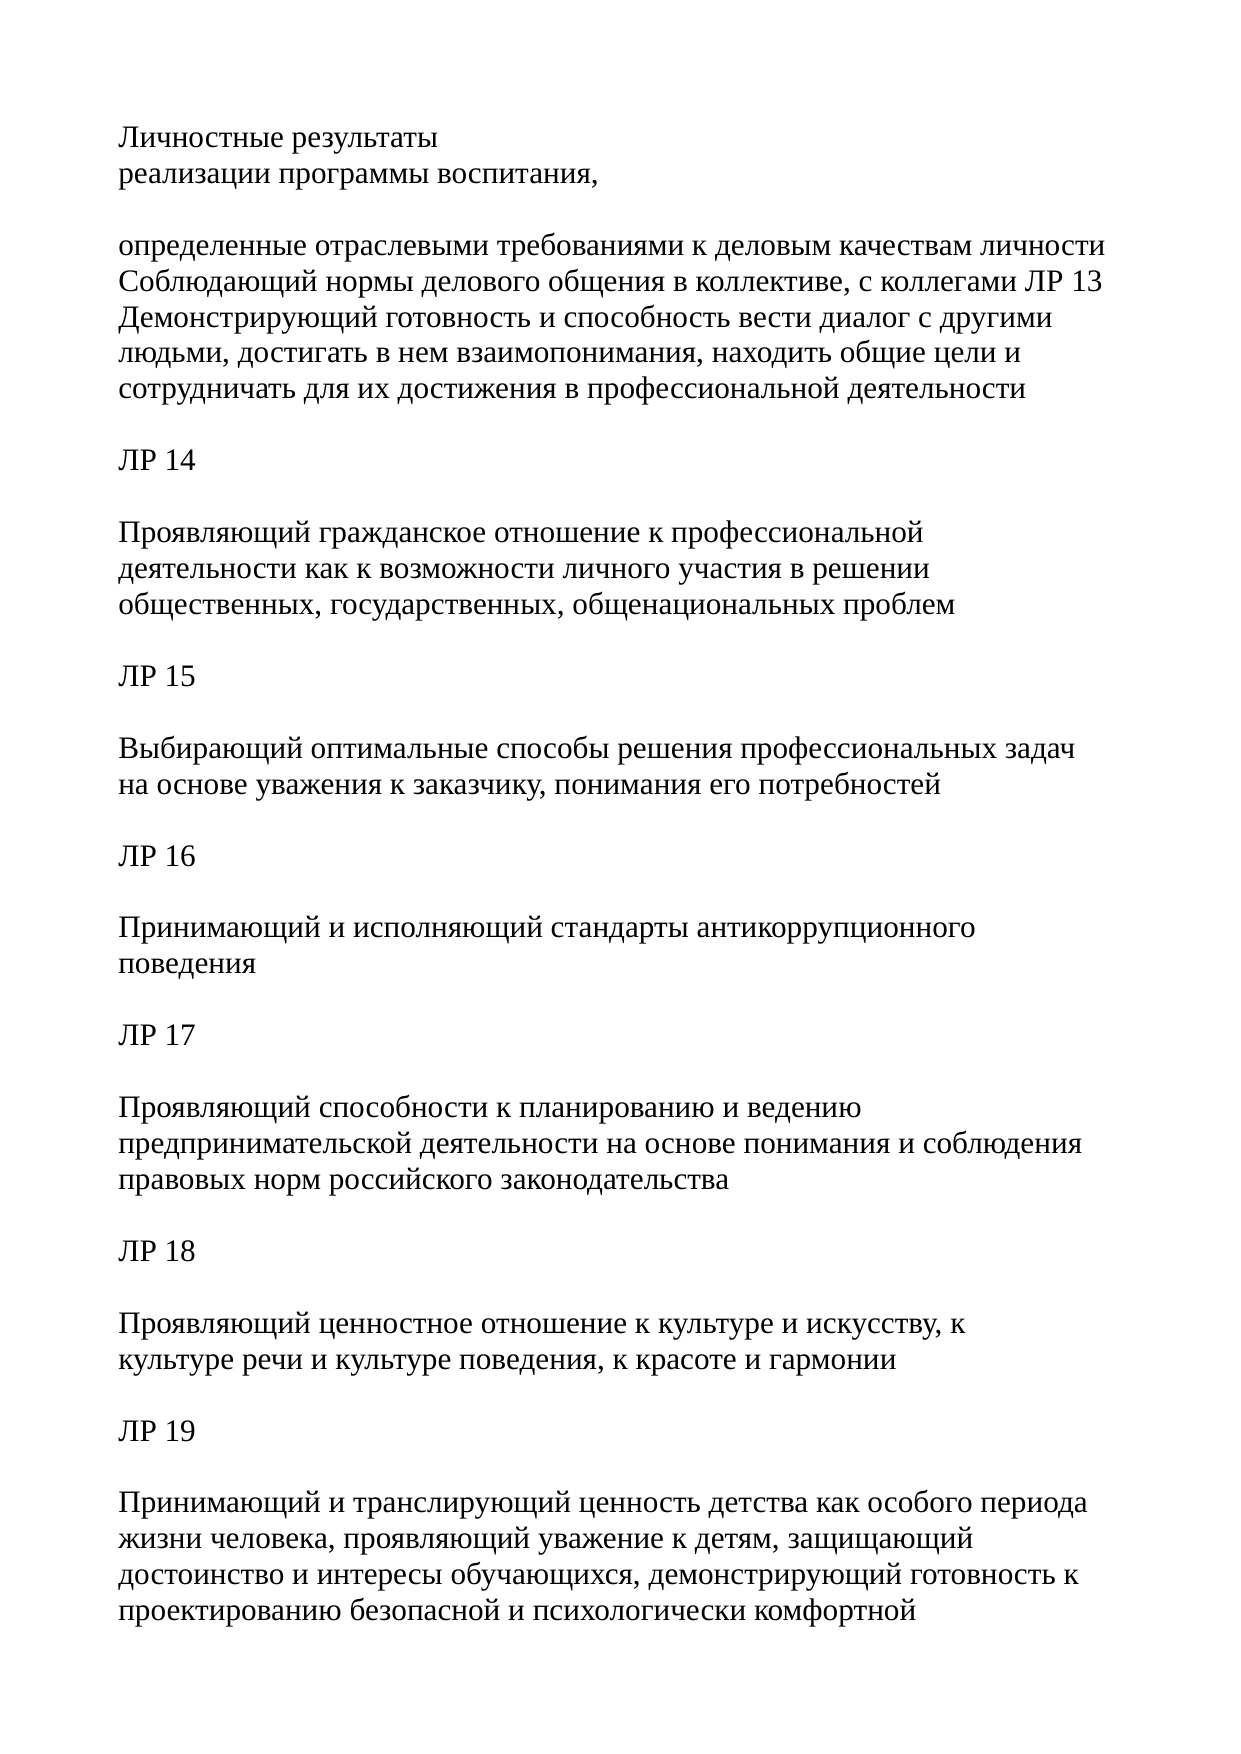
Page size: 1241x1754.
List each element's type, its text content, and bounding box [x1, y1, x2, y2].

text проектированию безопасной и психологически комфортной [118, 1592, 1122, 1627]
text поведения [118, 945, 1122, 981]
text жизни человека, проявляющий уважение к детям, защищающий [118, 1520, 1122, 1556]
text Личностные результаты [118, 118, 1122, 154]
text деятельности как к возможности личного участия в решении [118, 549, 1122, 585]
text ЛР 19 [118, 1412, 1122, 1448]
text Соблюдающий нормы делового общения в коллективе, с коллегами ЛР 13 [118, 262, 1122, 298]
text Проявляющий способности к планированию и ведению [118, 1088, 1122, 1124]
text Принимающий и исполняющий стандарты антикоррупционного [118, 909, 1122, 945]
text ЛР 15 [118, 657, 1122, 693]
text сотрудничать для их достижения в профессиональной деятельности [118, 370, 1122, 406]
text Демонстрирующий готовность и способность вести диалог с другими [118, 298, 1122, 334]
text ЛР 18 [118, 1232, 1122, 1268]
text Принимающий и транслирующий ценность детства как особого периода [118, 1484, 1122, 1520]
text достоинство и интересы обучающихся, демонстрирующий готовность к [118, 1556, 1122, 1592]
text ЛР 14 [118, 442, 1122, 477]
text людьми, достигать в нем взаимопонимания, находить общие цели и [118, 334, 1122, 370]
text общественных, государственных, общенациональных проблем [118, 585, 1122, 621]
text Выбирающий оптимальные способы решения профессиональных задач [118, 729, 1122, 765]
text правовых норм российского законодательства [118, 1160, 1122, 1196]
text предпринимательской деятельности на основе понимания и соблюдения [118, 1124, 1122, 1160]
text определенные отраслевыми требованиями к деловым качествам личности [118, 226, 1122, 262]
text Проявляющий ценностное отношение к культуре и искусству, к [118, 1304, 1122, 1340]
text на основе уважения к заказчику, понимания его потребностей [118, 765, 1122, 801]
text ЛР 17 [118, 1017, 1122, 1052]
text Проявляющий гражданское отношение к профессиональной [118, 513, 1122, 549]
text реализации программы воспитания, [118, 154, 1122, 190]
text культуре речи и культуре поведения, к красоте и гармонии [118, 1340, 1122, 1376]
text ЛР 16 [118, 837, 1122, 873]
